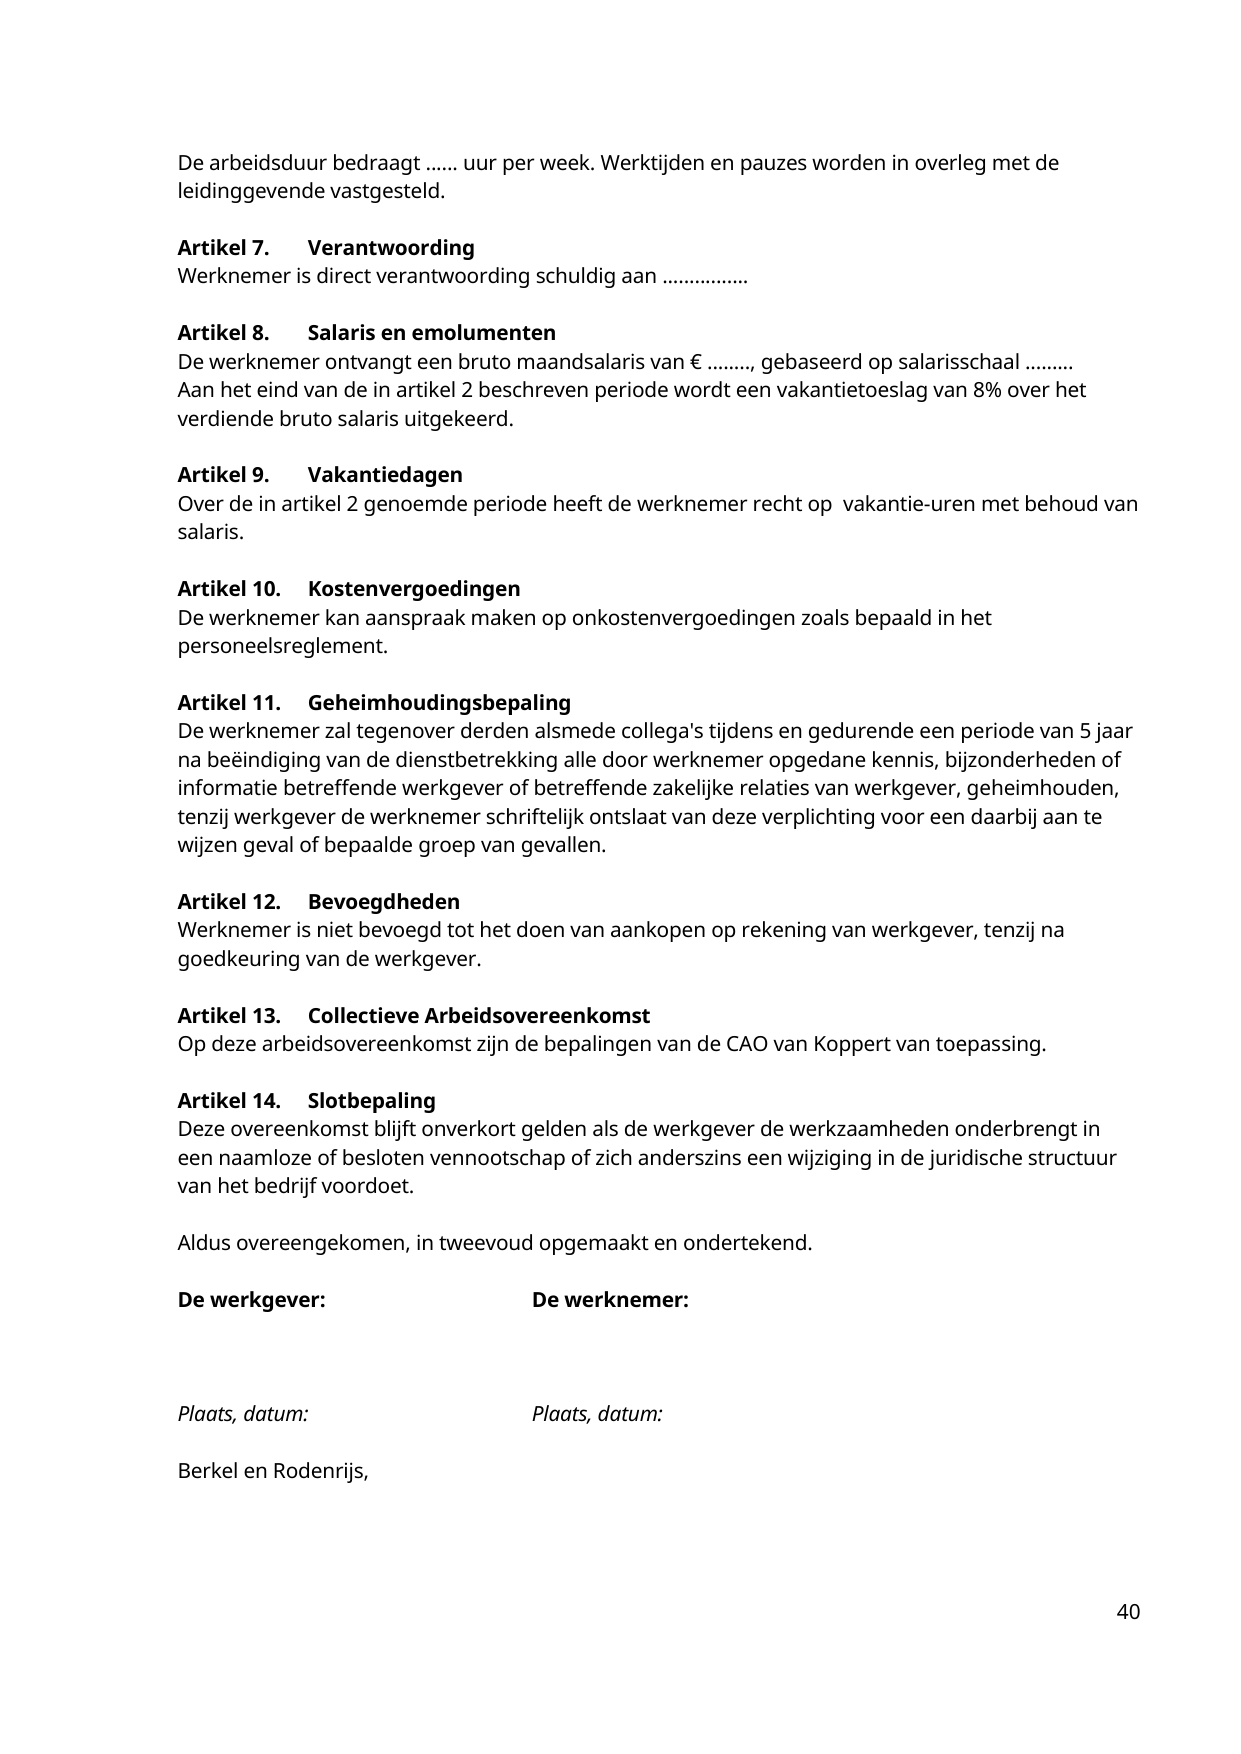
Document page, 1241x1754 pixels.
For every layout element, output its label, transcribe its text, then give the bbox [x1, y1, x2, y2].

text Artikel 9. Vakantiedagen [177, 461, 1140, 489]
text De arbeidsduur bedraagt ...... uur per week. Werktijden en pauzes worden in overleg met de leidinggevende vastgesteld. [177, 148, 1140, 204]
text Werknemer is direct verantwoording schuldig aan ................ [177, 261, 1140, 290]
text Artikel 13. Collectieve Arbeidsovereenkomst [177, 1001, 1140, 1029]
text Aldus overeengekomen, in tweevoud opgemaakt en ondertekend. [177, 1228, 1140, 1257]
text De werkgever: De werknemer: [177, 1285, 1140, 1314]
text Over de in artikel 2 genoemde periode heeft de werknemer recht op vakantie-uren met behoud van salaris. [177, 489, 1140, 546]
text Werknemer is niet bevoegd tot het doen van aankopen op rekening van werkgever, tenzij na goedkeuring van de werkgever. [177, 916, 1140, 972]
text Artikel 14. Slotbepaling [177, 1086, 1140, 1114]
text Artikel 12. Bevoegdheden [177, 887, 1140, 916]
text Op deze arbeidsovereenkomst zijn de bepalingen van de CAO van Koppert van toepassing. [177, 1029, 1140, 1058]
text Plaats, datum: Plaats, datum: [177, 1399, 1140, 1427]
text De werknemer ontvangt een bruto maandsalaris van € ........, gebaseerd op salarisschaal ......... [177, 347, 1140, 375]
text Artikel 7. Verantwoording [177, 233, 1140, 261]
text Artikel 11. Geheimhoudingsbepaling [177, 688, 1140, 716]
text De werknemer kan aanspraak maken op onkostenvergoedingen zoals bepaald in het personeelsreglement. [177, 603, 1140, 659]
text Aan het eind van de in artikel 2 beschreven periode wordt een vakantietoeslag van 8% over het verdiende bruto salaris uitgekeerd. [177, 375, 1140, 432]
text Berkel en Rodenrijs, [177, 1456, 1140, 1484]
text Deze overeenkomst blijft onverkort gelden als de werkgever de werkzaamheden onderbrengt in een naamloze of besloten vennootschap of zich anderszins een wijziging in de juridische structuur van het bedrijf voordoet. [177, 1114, 1140, 1200]
text De werknemer zal tegenover derden alsmede collega's tijdens en gedurende een periode van 5 jaar na beëindiging van de dienstbetrekking alle door werknemer opgedane kennis, bijzonderheden of informatie betreffende werkgever of betreffende zakelijke relaties van werkgever, geheimhouden, tenzij werkgever de werknemer schriftelijk ontslaat van deze verplichting voor een daarbij aan te wijzen geval of bepaalde groep van gevallen. [177, 716, 1140, 859]
text Artikel 10. Kostenvergoedingen [177, 574, 1140, 603]
text Artikel 8. Salaris en emolumenten [177, 318, 1140, 347]
